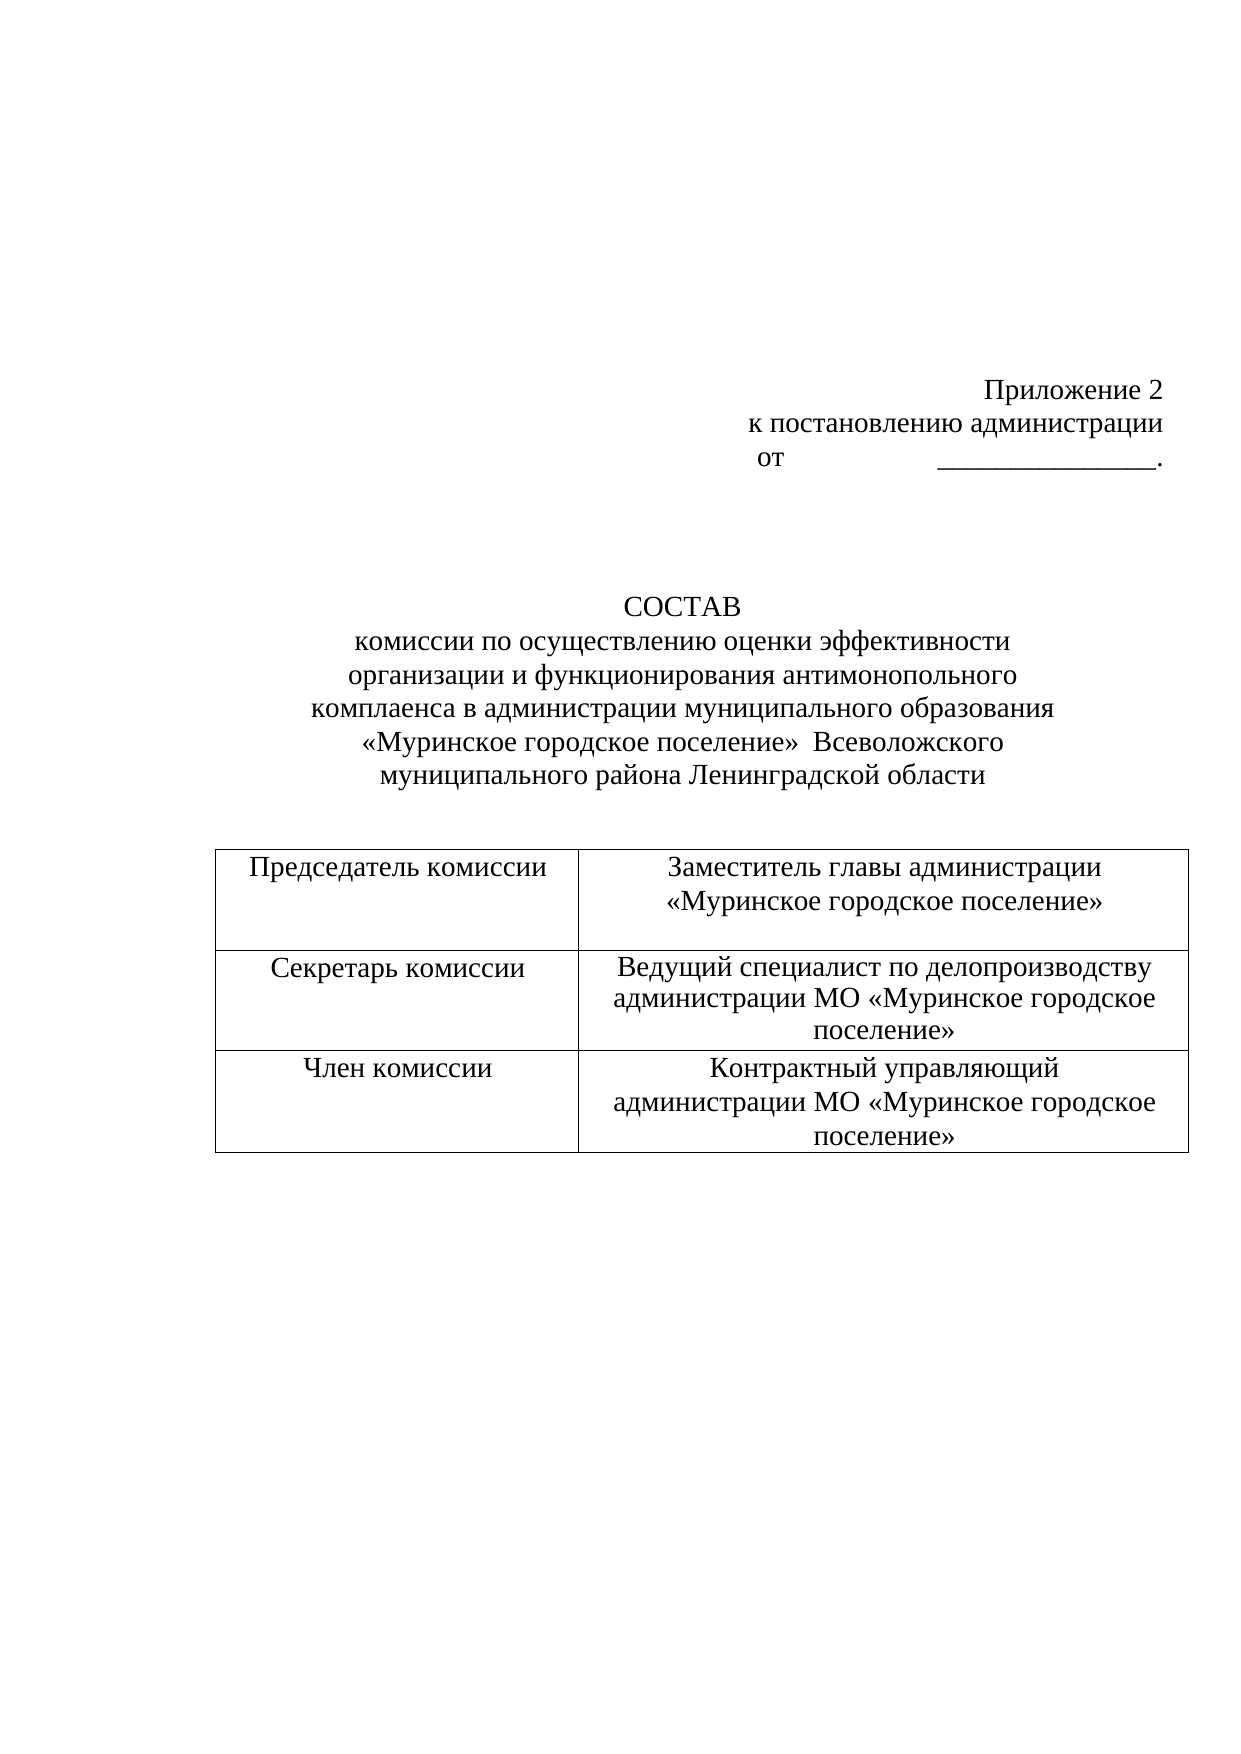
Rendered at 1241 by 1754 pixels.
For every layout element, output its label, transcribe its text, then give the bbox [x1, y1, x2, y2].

text комиссии по осуществлению оценки эффективности организации и функционирования антимонопольного комплаенса в администрации муниципального образования «Муринское городское поселение» Всеволожского муниципального района Ленинградской области [274, 623, 1091, 791]
table_cell Член комиссии [216, 1051, 578, 1152]
table_header Председатель комиссии [216, 850, 578, 949]
table_header Заместитель главы администрации «Муринское городское поселение» [579, 850, 1188, 949]
table_cell Контрактный управляющий администрации МО «Муринское городское поселение» [579, 1051, 1188, 1152]
table_cell Секретарь комиссии [216, 951, 578, 1050]
table_cell Ведущий специалист по делопроизводству администрации МО «Муринское городское поселение» [579, 951, 1188, 1050]
text к постановлению администрации [177, 405, 1163, 439]
text Приложение 2 [167, 372, 1163, 405]
text СОСТАВ [570, 590, 794, 623]
text от _______________. [167, 439, 1163, 472]
